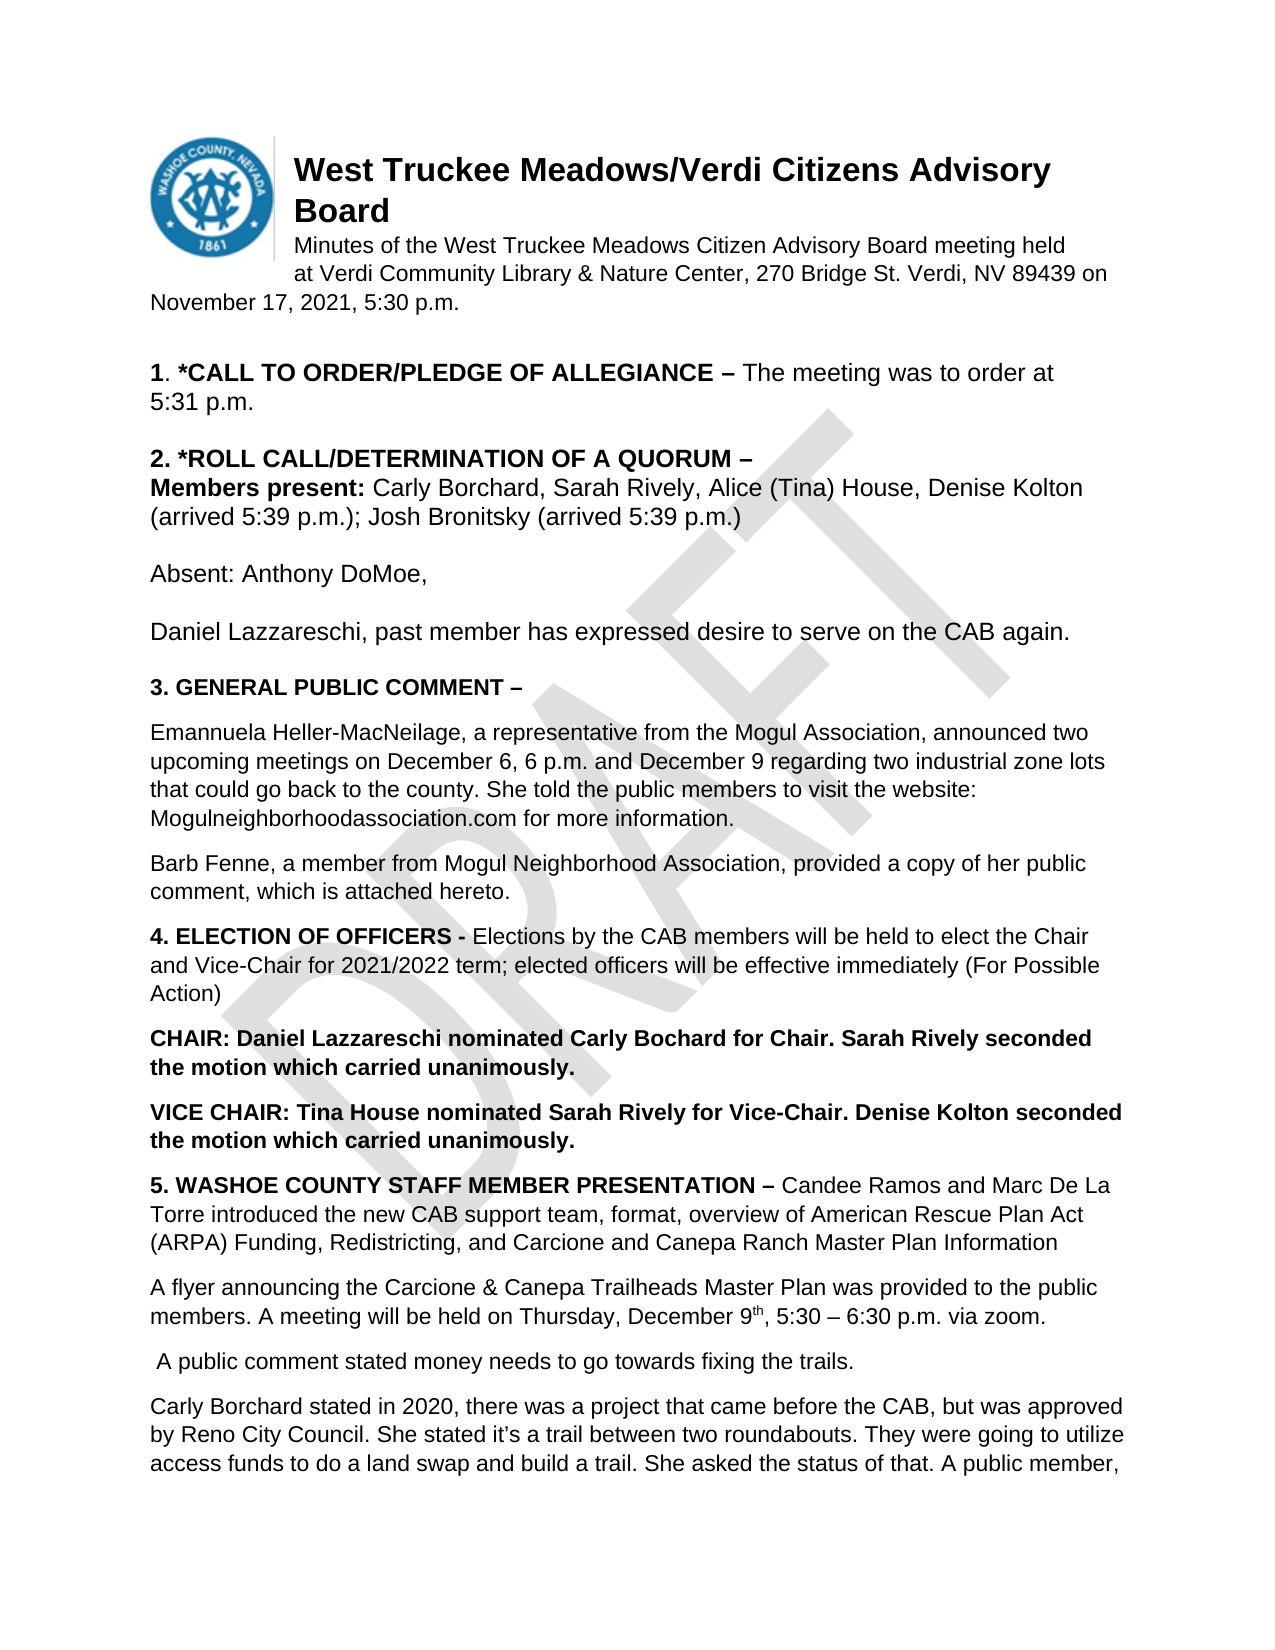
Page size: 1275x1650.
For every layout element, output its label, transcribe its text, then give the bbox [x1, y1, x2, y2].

text Members present: Carly Borchard, Sarah Rively, Alice (Tina) House, Denise Kolton (arrived 5:39 p.m.); Josh Bronitsky (arrived 5:39 p.m.) [150, 473, 1125, 530]
text 3. GENERAL PUBLIC COMMENT – [150, 674, 1125, 701]
text 2. *ROLL CALL/DETERMINATION OF A QUORUM – [150, 444, 1125, 473]
text West Truckee Meadows/Verdi Citizens Advisory Board Minutes of the West Truckee Meadows Citizen Advisory Board meeting held at Verdi Community Library & Nature Center, 270 Bridge St. Verdi, NV 89439 on November 17, 2021, 5:30 p.m. [150, 150, 1125, 315]
text Daniel Lazzareschi, past member has expressed desire to serve on the CAB again. [150, 617, 1125, 645]
text 4. ELECTION OF OFFICERS - Elections by the CAB members will be held to elect the Chair and Vice-Chair for 2021/2022 term; elected officers will be effective immediately (For Possible Action) [150, 923, 1125, 1006]
text VICE CHAIR: Tina House nominated Sarah Rively for Vice-Chair. Denise Kolton seconded the motion which carried unanimously. [150, 1099, 1125, 1153]
text Emannuela Heller-MacNeilage, a representative from the Mogul Association, announced two upcoming meetings on December 6, 6 p.m. and December 9 regarding two industrial zone lots that could go back to the county. She told the public members to visit the website: Mogulneighborhoodassociation.com for more information. [150, 719, 1125, 831]
text Absent: Anthony DoMoe, [150, 559, 1125, 588]
text 1. *CALL TO ORDER/PLEDGE OF ALLEGIANCE – The meeting was to order at 5:31 p.m. [150, 358, 1125, 415]
text CHAIR: Daniel Lazzareschi nominated Carly Bochard for Chair. Sarah Rively seconded the motion which carried unanimously. [150, 1025, 1125, 1080]
text Barb Fenne, a member from Mogul Neighborhood Association, provided a copy of her public comment, which is attached hereto. [150, 850, 1125, 904]
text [150, 1393, 1125, 1476]
picture [150, 136, 275, 261]
text A flyer announcing the Carcione & Canepa Trailheads Master Plan was provided to the public members. A meeting will be held on Thursday, December 9th, 5:30 – 6:30 p.m. via zoom. [150, 1274, 1125, 1329]
text 5. WASHOE COUNTY STAFF MEMBER PRESENTATION – Candee Ramos and Marc De La Torre introduced the new CAB support team, format, overview of American Rescue Plan Act (ARPA) Funding, Redistricting, and Carcione and Canepa Ranch Master Plan Information [150, 1172, 1125, 1256]
text A public comment stated money needs to go towards fixing the trails. [150, 1348, 1125, 1374]
